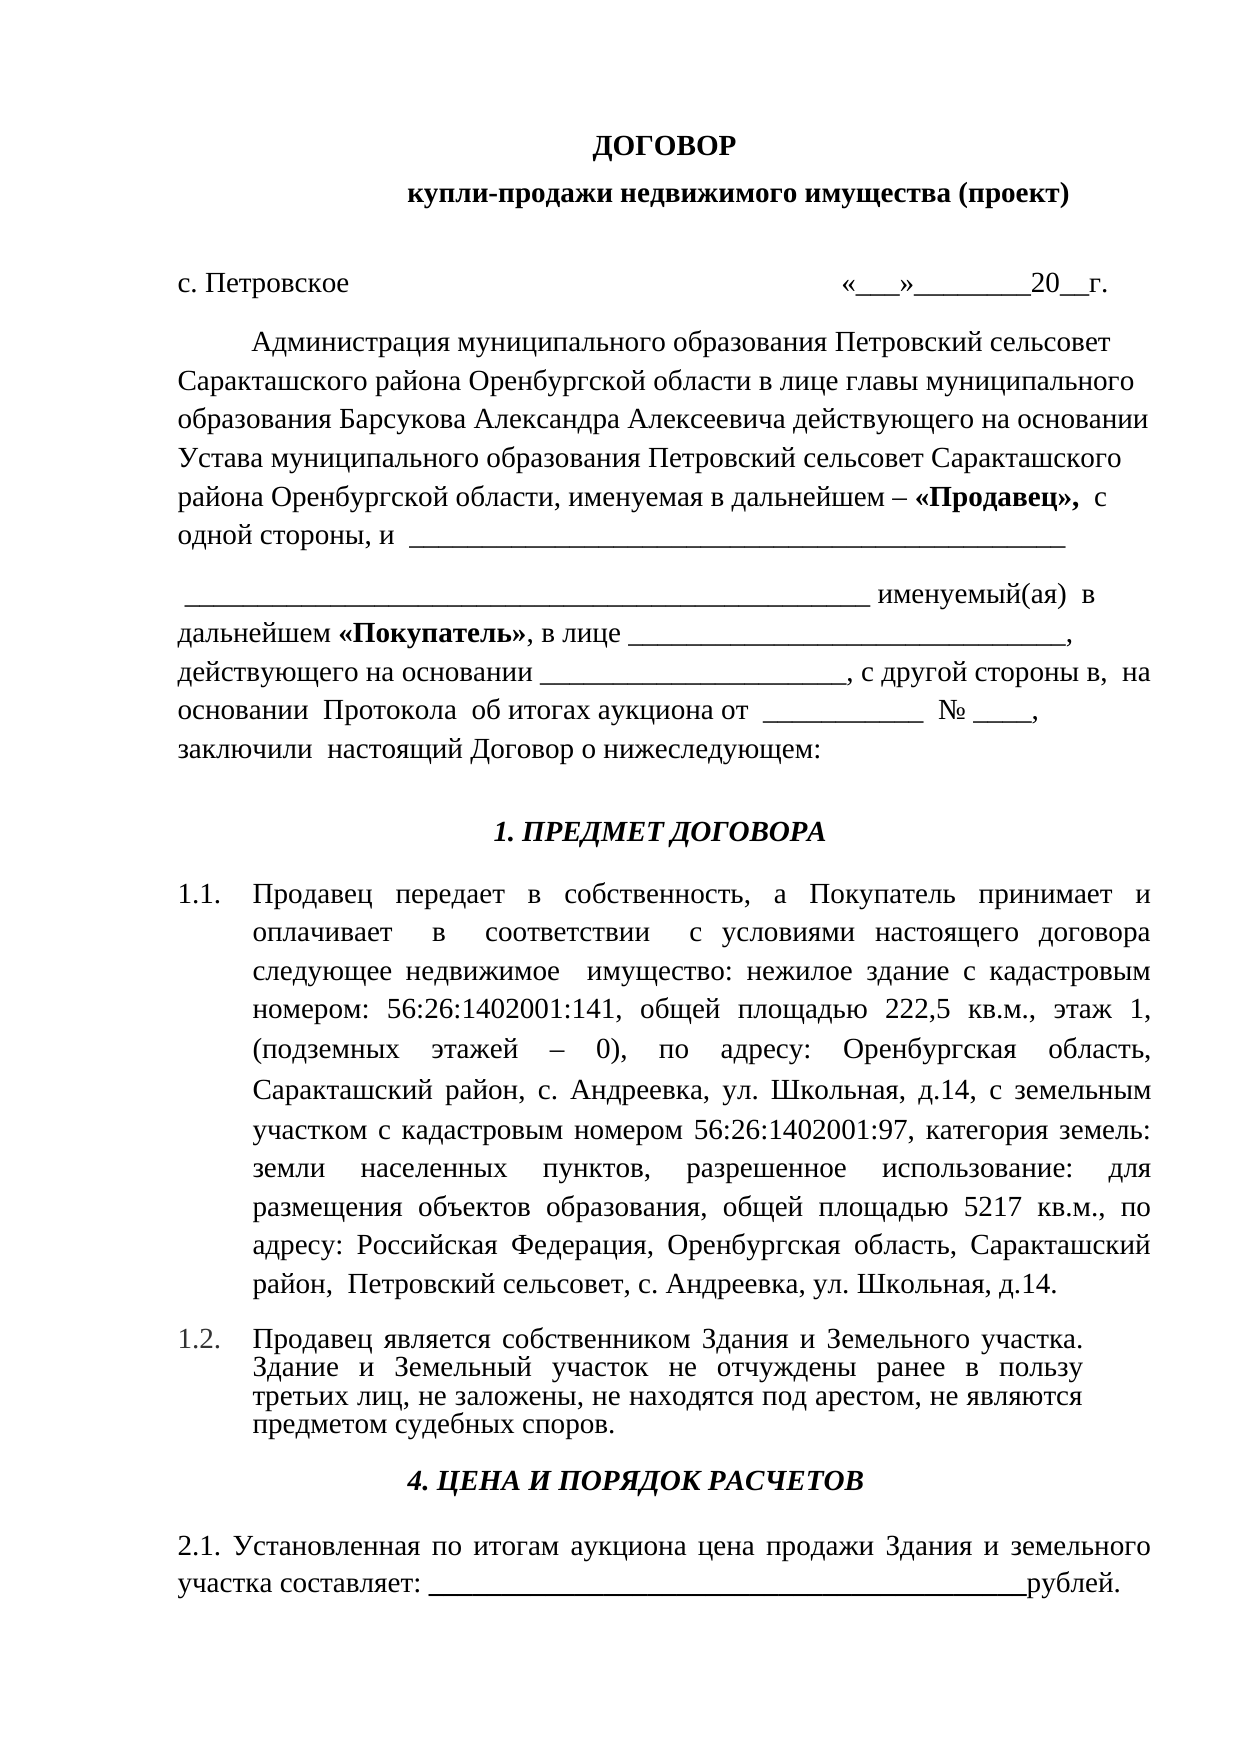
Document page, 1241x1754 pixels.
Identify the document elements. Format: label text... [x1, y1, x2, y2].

text 4. ЦЕНА И ПОРЯДОК РАСЧЕТОВ [177, 1468, 1087, 1497]
list Продавец является собственником Здания и Земельного участка. Здание и Земельный участок не отчуждены ранее в пользу третьих лиц, не заложены, не находятся под арестом, не являются предметом судебных споров. [177, 1325, 1084, 1439]
text Администрация муниципального образования Петровский сельсовет Саракташского района Оренбургской области в лице главы муниципального образования Барсукова Александра Алексеевича действующего на основании Устава муниципального образования Петровский сельсовет Саракташского района Оренбургской области, именуемая в дальнейшем – «Продавец», с одной стороны, и _____________________________________________ [177, 324, 1152, 551]
text 1. ПРЕДМЕТ ДОГОВОРА [493, 819, 1152, 847]
text купли-продажи недвижимого имущества (проект) [325, 165, 1152, 212]
text с. Петровское «___»________20__г. [177, 265, 1152, 299]
text ДОГОВОР [177, 118, 1152, 165]
text 2.1. Установленная по итогам аукциона цена продажи Здания и земельного участка составляет: _________________________________________рублей. [177, 1525, 1152, 1600]
text _______________________________________________ именуемый(ая) в дальнейшем «Покупатель», в лице ______________________________, действующего на основании _____________________, с другой стороны в, на основании Протокола об итогах аукциона от ___________ № ____, заключили настоящий Договор о нижеследующем: [177, 577, 1152, 764]
list Продавец передает в собственность, а Покупатель принимает и оплачивает в соответствии с условиями настоящего договора следующее недвижимое имущество: нежилое здание с кадастровым номером: 56:26:1402001:141, общей площадью 222,5 кв.м., этаж 1, (подземных этажей – 0), по адресу: Оренбургская область, Саракташский район, с. Андреевка, ул. Школьная, д.14, с земельным участком с кадастровым номером 56:26:1402001:97, категория земель: земли населенных пунктов, разрешенное использование: для размещения объектов образования, общей площадью 5217 кв.м., по адресу: Российская Федерация, Оренбургская область, Саракташский район, Петровский сельсовет, с. Андреевка, ул. Школьная, д.14. [177, 876, 1152, 1299]
